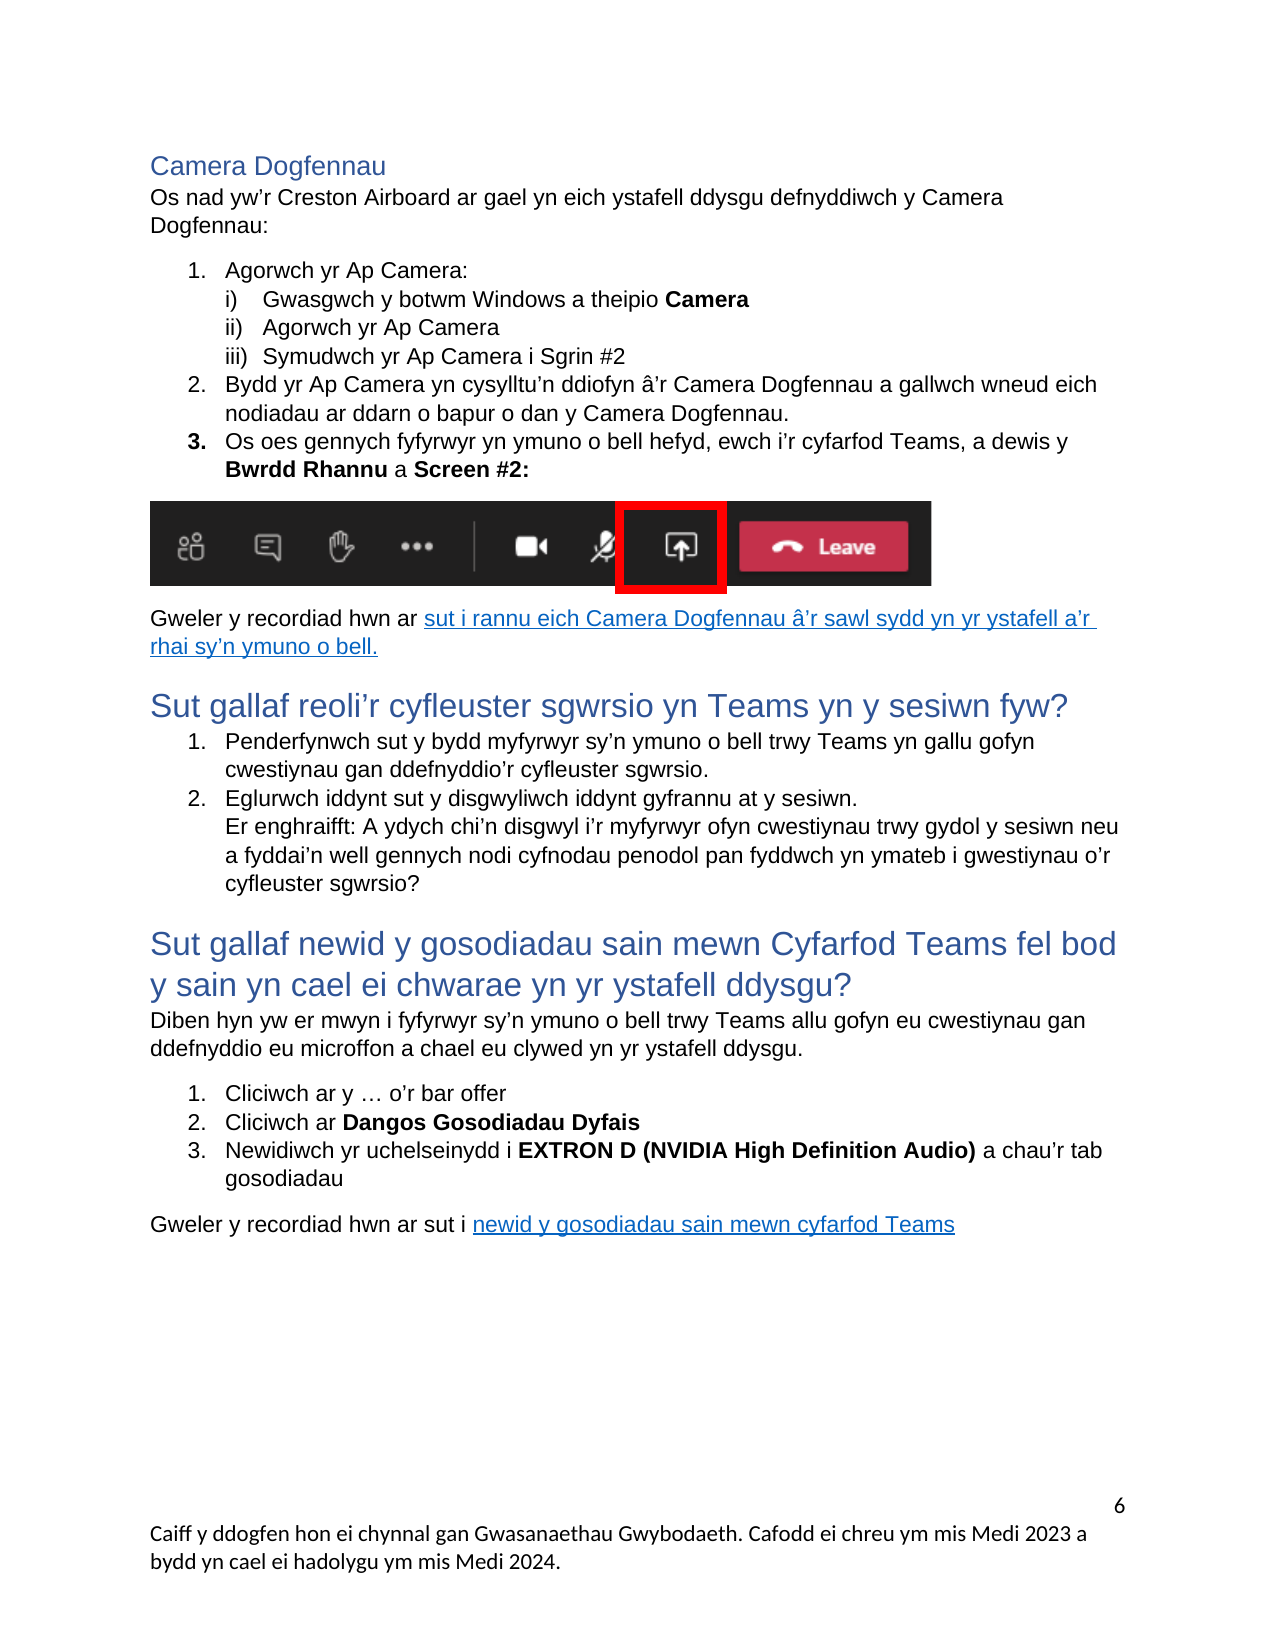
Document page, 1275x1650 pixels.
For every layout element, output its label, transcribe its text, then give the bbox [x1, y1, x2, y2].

picture [727, 501, 932, 586]
list Newidiwch yr uchelseinydd i EXTRON D (NVIDIA High Definition Audio) a chau’r tab gosodiadau [187, 1137, 1125, 1192]
subtitle Sut gallaf newid y gosodiadau sain mewn Cyfarfod Teams fel bod y sain yn cael ei chwarae yn yr ystafell ddysgu? [150, 924, 1125, 1003]
text Gweler y recordiad hwn ar sut i rannu eich Camera Dogfennau â’r sawl sydd yn yr ystafell a’r rhai sy’n ymuno o bell. [150, 605, 1125, 659]
text Gweler y recordiad hwn ar sut i newid y gosodiadau sain mewn cyfarfod Teams [150, 1211, 1125, 1237]
picture [624, 510, 717, 585]
subtitle Camera Dogfennau [150, 150, 1125, 181]
list Agorwch yr Ap Camera: [187, 257, 1125, 284]
list Gwasgwch y botwm Windows a theipio Camera [225, 286, 1125, 312]
list Os oes gennych fyfyrwyr yn ymuno o bell hefyd, ewch i’r cyfarfod Teams, a dewis y Bwrdd Rhannu a Screen #2: [187, 428, 1125, 483]
list Symudwch yr Ap Camera i Sgrin #2 [225, 343, 1125, 369]
list Eglurwch iddynt sut y disgwyliwch iddynt gyfrannu at y sesiwn. Er enghraifft: A ydych chi’n disgwyl i’r myfyrwyr ofyn cwestiynau trwy gydol y sesiwn neu a fyddai’n well gennych nodi cyfnodau penodol pan fyddwch yn ymateb i gwestiynau o’r cyfleuster sgwrsio? [187, 785, 1125, 897]
list Bydd yr Ap Camera yn cysylltu’n ddiofyn â’r Camera Dogfennau a gallwch wneud eich nodiadau ar ddarn o bapur o dan y Camera Dogfennau. [187, 371, 1125, 426]
text Os nad yw’r Creston Airboard ar gael yn eich ystafell ddysgu defnyddiwch y Camera Dogfennau: [150, 184, 1125, 238]
list Agorwch yr Ap Camera [225, 314, 1125, 341]
list Cliciwch ar y … o’r bar offer [187, 1080, 1125, 1106]
subtitle Sut gallaf reoli’r cyfleuster sgwrsio yn Teams yn y sesiwn fyw? [150, 687, 1125, 725]
text Diben hyn yw er mwyn i fyfyrwyr sy’n ymuno o bell trwy Teams allu gofyn eu cwestiynau gan ddefnyddio eu microffon a chael eu clywed yn yr ystafell ddysgu. [150, 1007, 1125, 1061]
picture [150, 501, 615, 586]
list Penderfynwch sut y bydd myfyrwyr sy’n ymuno o bell trwy Teams yn gallu gofyn cwestiynau gan ddefnyddio’r cyfleuster sgwrsio. [187, 728, 1125, 783]
list Cliciwch ar Dangos Gosodiadau Dyfais [187, 1108, 1125, 1135]
